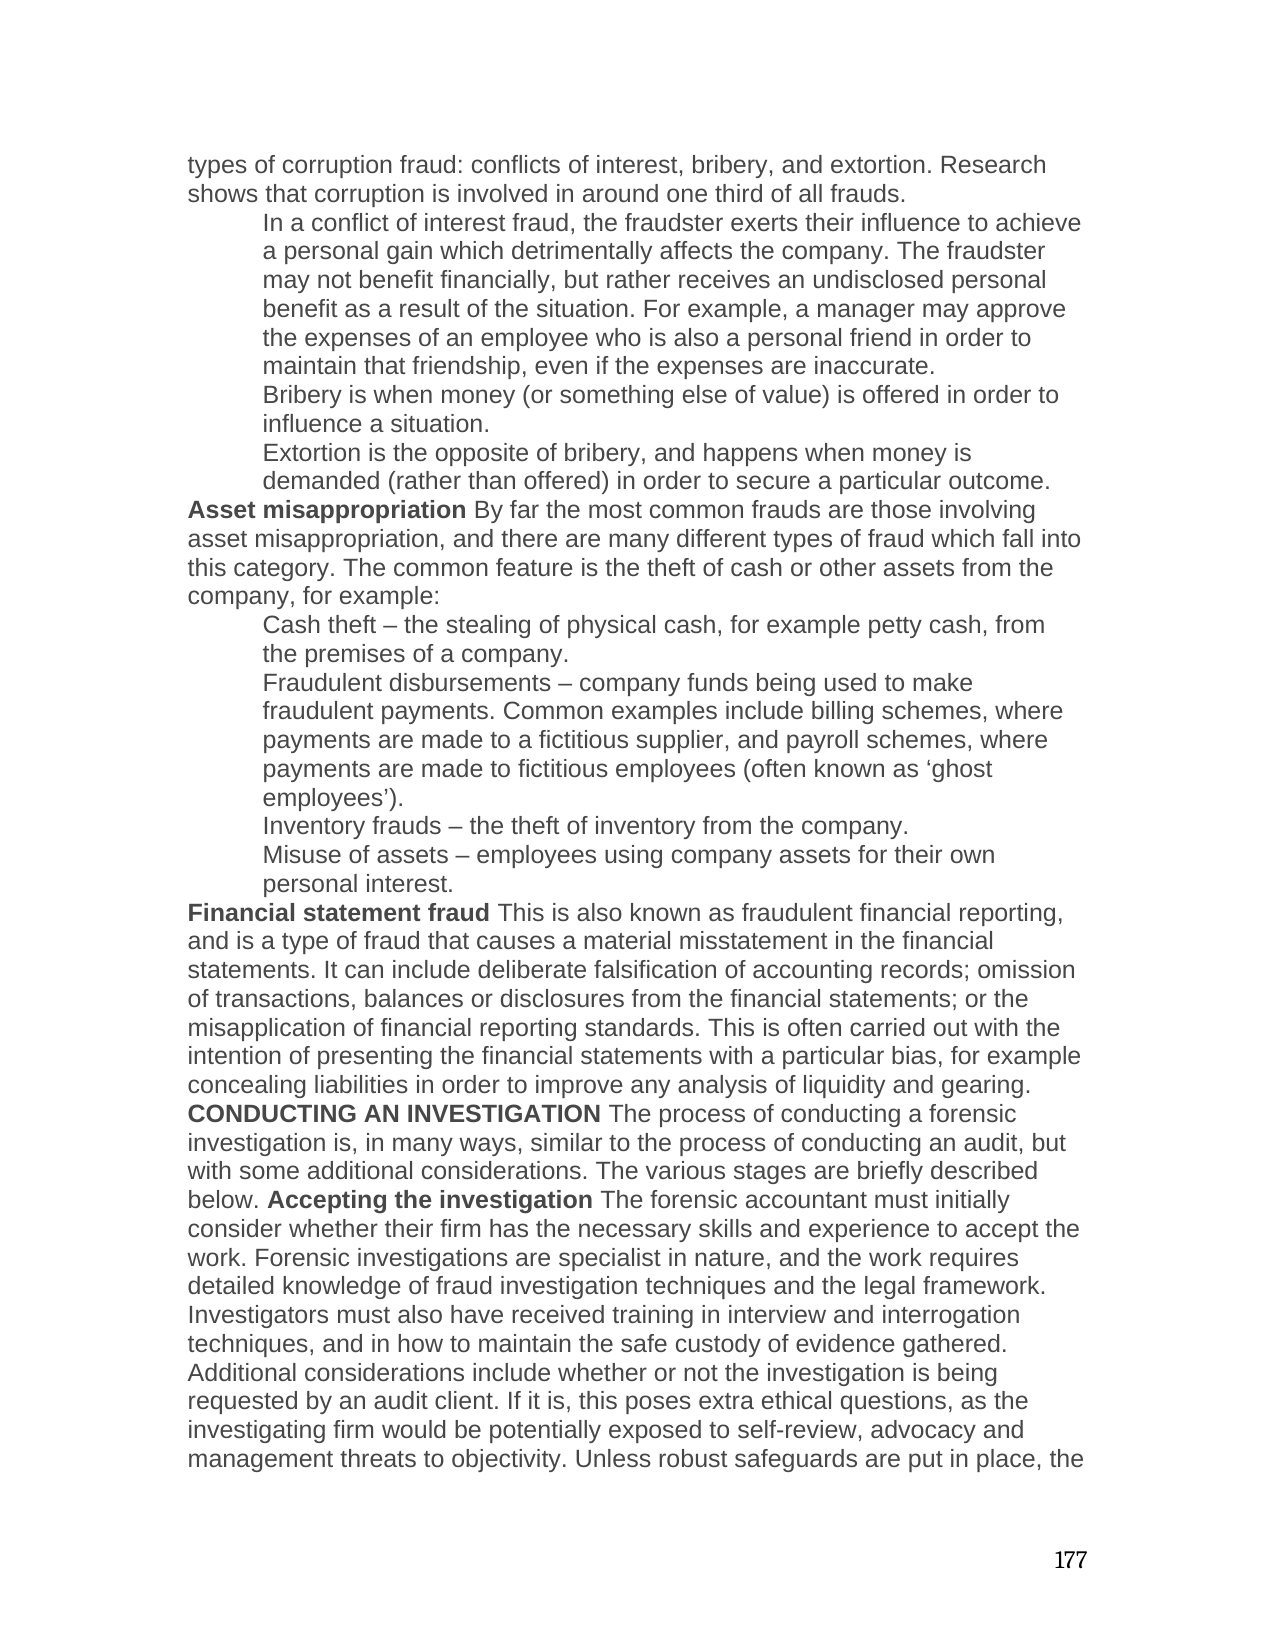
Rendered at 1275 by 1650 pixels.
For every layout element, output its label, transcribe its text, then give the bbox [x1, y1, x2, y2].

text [187, 897, 1087, 1472]
list Misuse of assets – employees using company assets for their own personal interest. [187, 840, 1087, 897]
list Inventory frauds – the theft of inventory from the company. [187, 811, 1087, 840]
text Asset misappropriation By far the most common frauds are those involving asset misappropriation, and there are many different types of fraud which fall into this category. The common feature is the theft of cash or other assets from the company, for example: [187, 495, 1087, 610]
list Fraudulent disbursements – company funds being used to make fraudulent payments. Common examples include billing schemes, where payments are made to a fictitious supplier, and payroll schemes, where payments are made to fictitious employees (often known as ‘ghost employees’). [187, 667, 1087, 811]
list Bribery is when money (or something else of value) is offered in order to influence a situation. [187, 380, 1087, 437]
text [187, 150, 1087, 207]
list In a conflict of interest fraud, the fraudster exerts their influence to achieve a personal gain which detrimentally affects the company. The fraudster may not benefit financially, but rather receives an undisclosed personal benefit as a result of the situation. For example, a manager may approve the expenses of an employee who is also a personal friend in order to maintain that friendship, even if the expenses are inaccurate. [187, 207, 1087, 380]
list Cash theft – the stealing of physical cash, for example petty cash, from the premises of a company. [187, 610, 1087, 667]
list Extortion is the opposite of bribery, and happens when money is demanded (rather than offered) in order to secure a particular outcome. [187, 437, 1087, 495]
